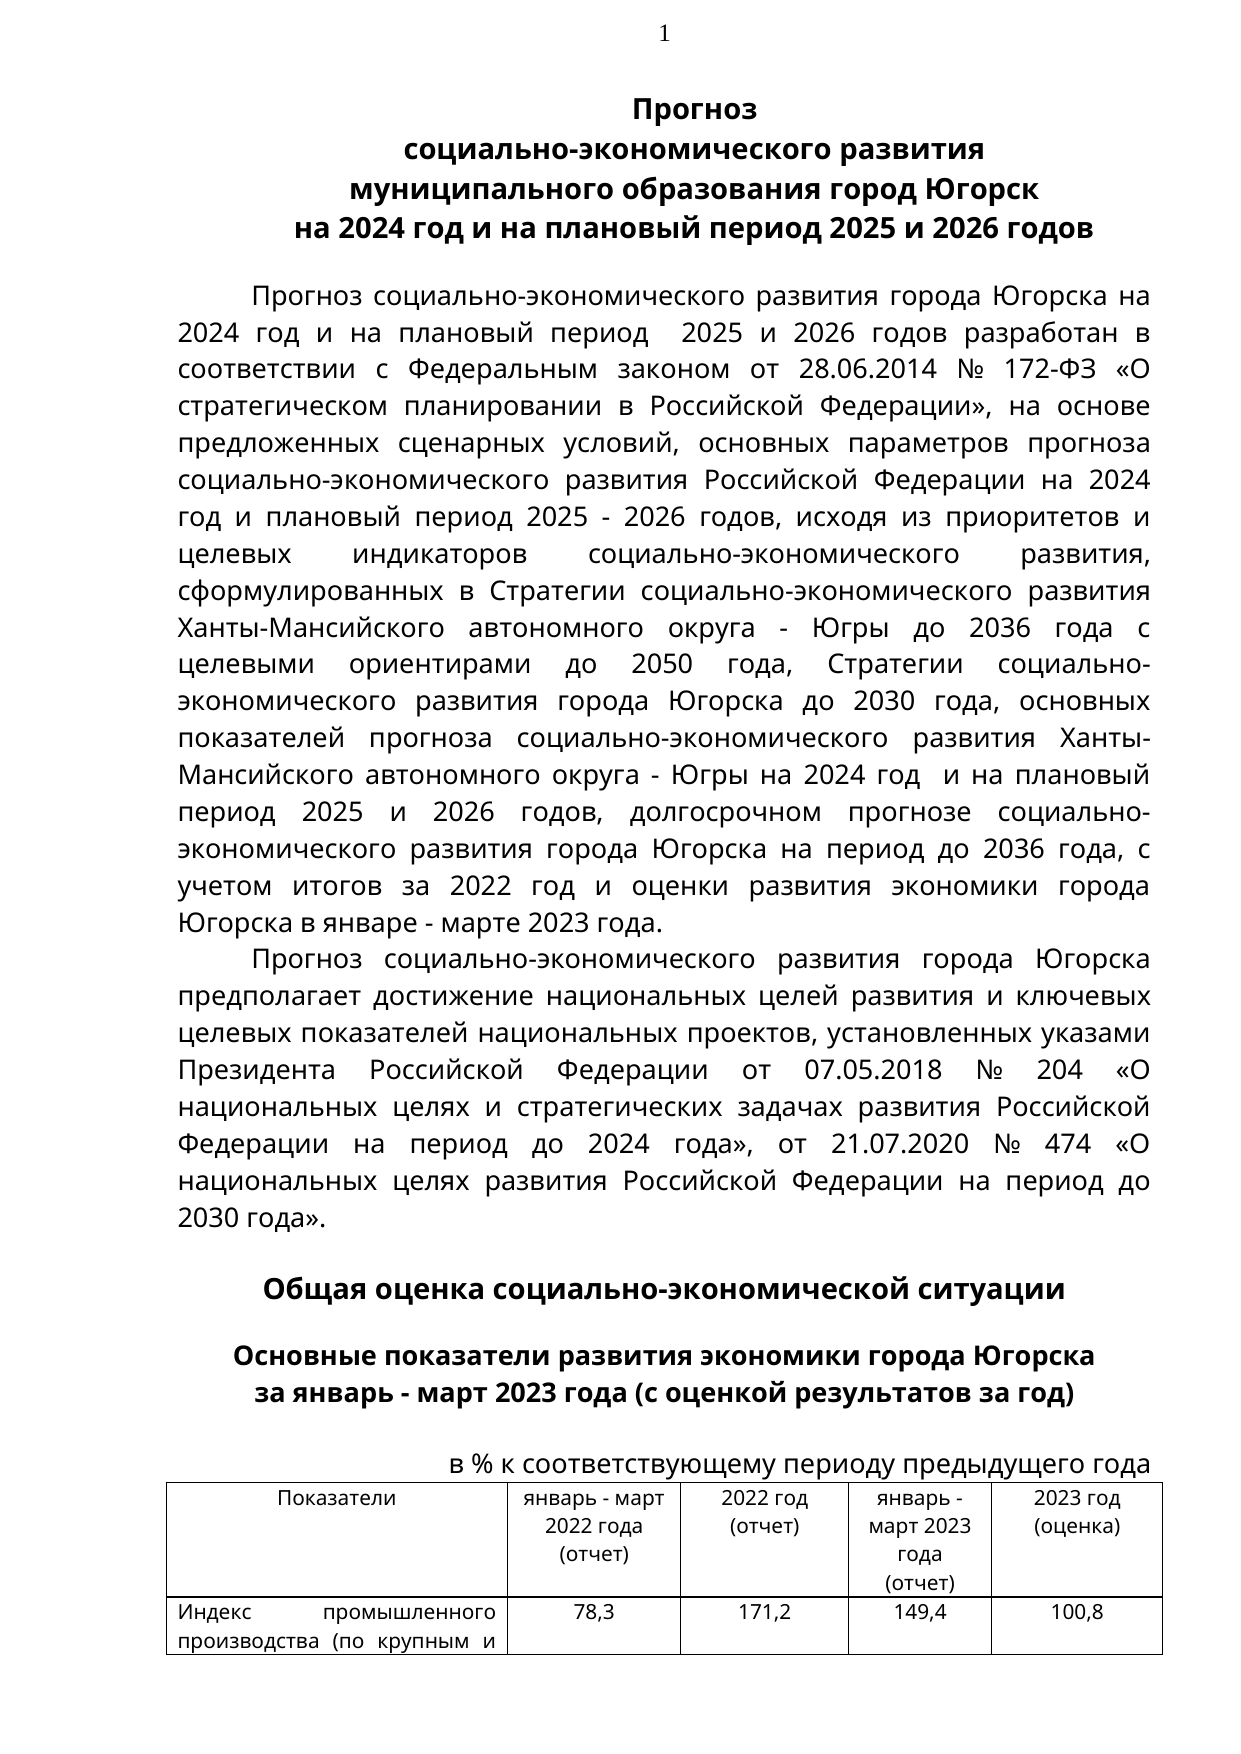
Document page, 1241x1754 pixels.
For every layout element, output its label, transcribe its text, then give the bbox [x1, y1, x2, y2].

table_header январь - март 2022 года (отчет) [508, 1483, 680, 1596]
table_header 2022 год (отчет) [681, 1483, 848, 1596]
subtitle Прогноз [177, 89, 1152, 128]
table_cell 171,2 [681, 1598, 848, 1654]
text Прогноз социально-экономического развития города Югорска предполагает достижение национальных целей развития и ключевых целевых показателей национальных проектов, установленных указами Президента Российской Федерации от 07.05.2018 № 204 «О национальных целях и стратегических задачах развития Российской Федерации на период до 2024 года», от 21.07.2020 № 474 «О национальных целях развития Российской Федерации на период до 2030 года». [177, 940, 1152, 1235]
text в % к соответствующему периоду предыдущего года [177, 1445, 1152, 1482]
subtitle муниципального образования город Югорск [177, 168, 1152, 208]
text за январь - март 2023 года (с оценкой результатов за год) [177, 1374, 1152, 1411]
subtitle на 2024 год и на плановый период 2025 и 2026 годов [177, 208, 1152, 247]
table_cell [167, 1598, 507, 1654]
table_header январь - март 2023 года (отчет) [849, 1483, 991, 1596]
text Прогноз социально-экономического развития города Югорска на 2024 год и на плановый период 2025 и 2026 годов разработан в соответствии с Федеральным законом от 28.06.2014 № 172-ФЗ «О стратегическом планировании в Российской Федерации», на основе предложенных сценарных условий, основных параметров прогноза социально-экономического развития Российской Федерации на 2024 год и плановый период 2025 - 2026 годов, исходя из приоритетов и целевых индикаторов социально-экономического развития, сформулированных в Стратегии социально-экономического развития Ханты-Мансийского автономного округа - Югры до 2036 года с целевыми ориентирами до 2050 года, Стратегии социально-экономического развития города Югорска до 2030 года, основных показателей прогноза социально-экономического развития Ханты-Мансийского автономного округа - Югры на 2024 год и на плановый период 2025 и 2026 годов, долгосрочном прогнозе социально-экономического развития города Югорска на период до 2036 года, с учетом итогов за 2022 год и оценки развития экономики города Югорска в январе - марте 2023 года. [177, 276, 1152, 940]
table_cell 149,4 [849, 1598, 991, 1654]
subtitle социально-экономического развития [177, 128, 1152, 168]
text Основные показатели развития экономики города Югорска [177, 1337, 1152, 1374]
text Общая оценка социально-экономической ситуации [177, 1268, 1152, 1308]
table_header 2023 год (оценка) [992, 1483, 1162, 1596]
table_cell 100,8 [992, 1598, 1162, 1654]
table_header Показатели [167, 1483, 507, 1596]
table_cell 78,3 [508, 1598, 680, 1654]
